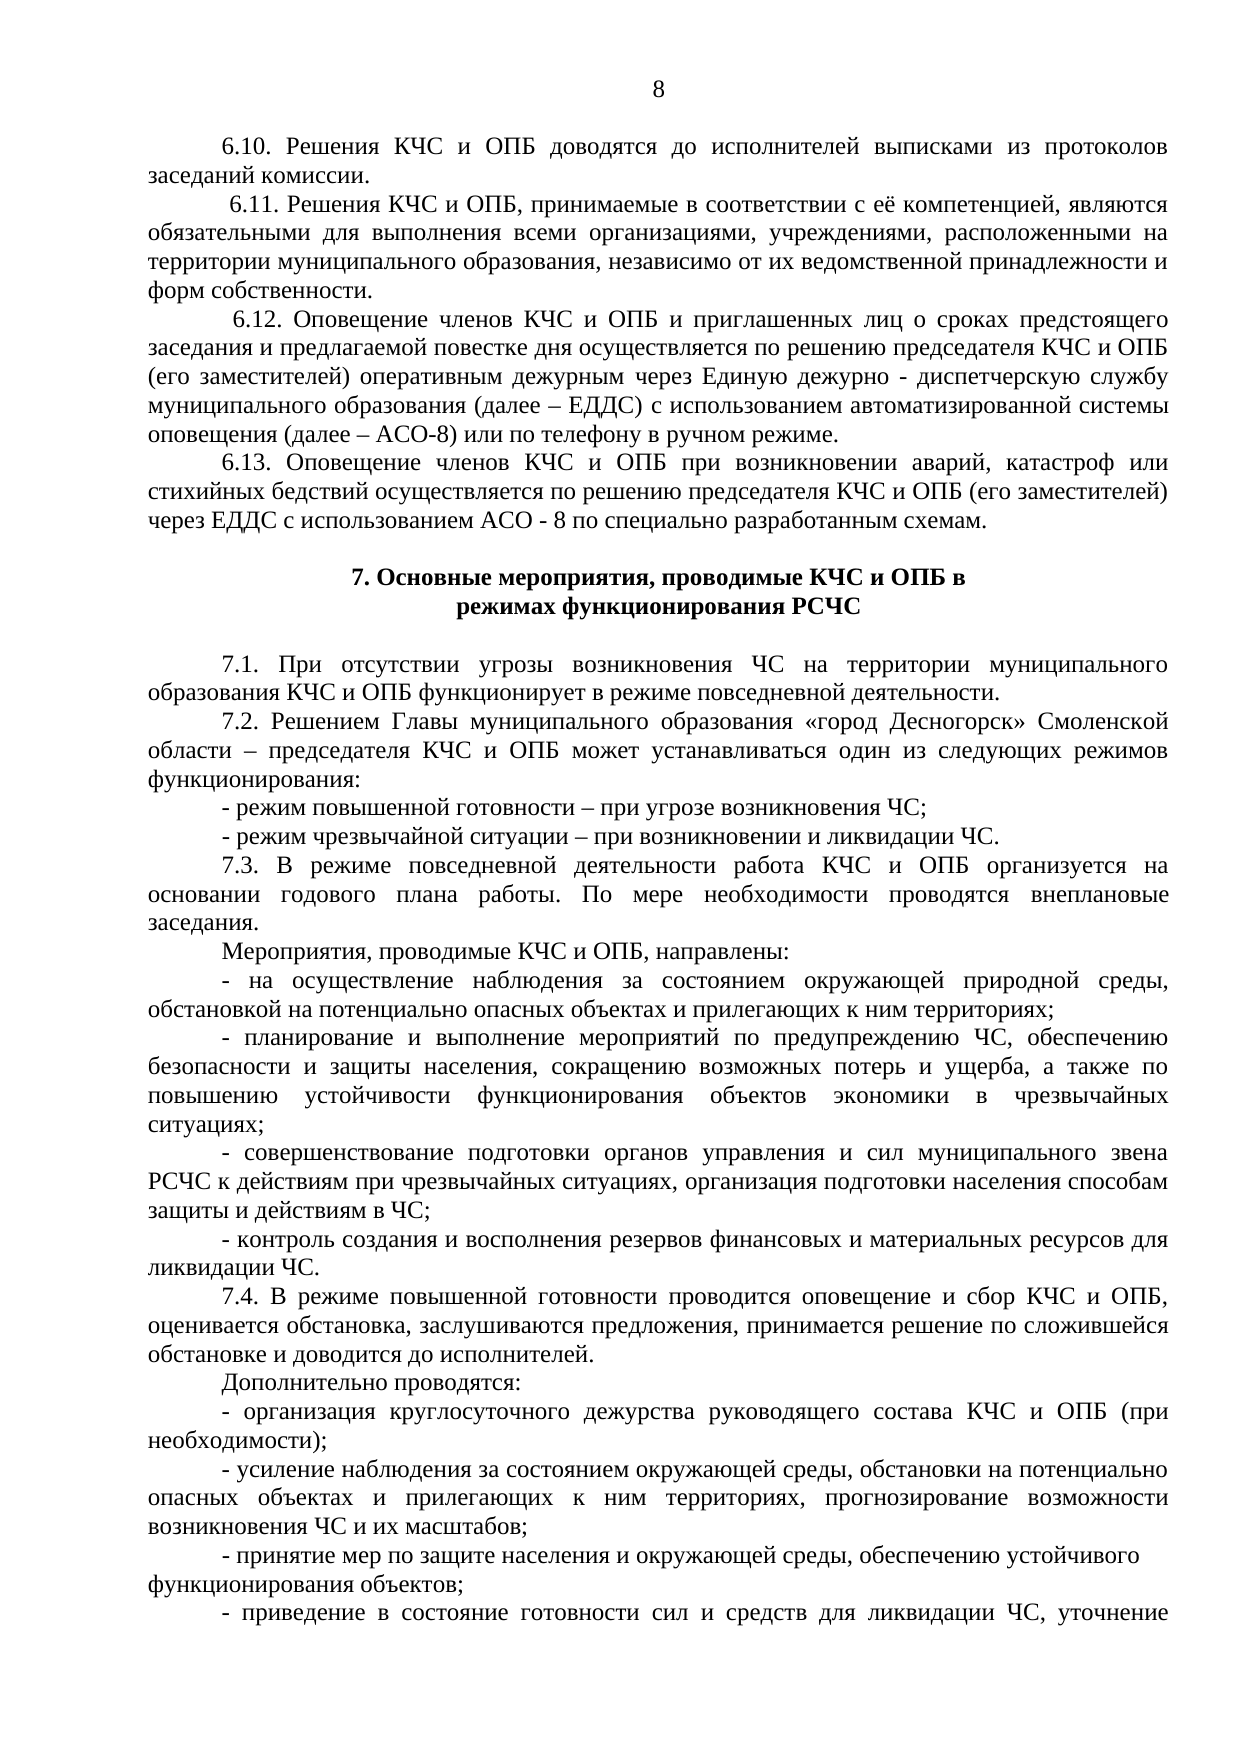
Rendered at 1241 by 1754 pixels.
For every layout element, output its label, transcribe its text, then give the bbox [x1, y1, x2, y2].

text - планирование и выполнение мероприятий по предупреждению ЧС, обеспечению безопасности и защиты населения, сокращению возможных потерь и ущерба, а также по повышению устойчивости функционирования объектов экономики в чрезвычайных ситуациях; [148, 1022, 1169, 1137]
text 7. Основные мероприятия, проводимые КЧС и ОПБ в [148, 562, 1169, 591]
text 7.2. Решением Главы муниципального образования «город Десногорск» Смоленской области – председателя КЧС и ОПБ может устанавливаться один из следующих режимов функционирования: [148, 706, 1169, 792]
text 7.1. При отсутствии угрозы возникновения ЧС на территории муниципального образования КЧС и ОПБ функционирует в режиме повседневной деятельности. [148, 649, 1169, 706]
text 6.13. Оповещение членов КЧС и ОПБ при возникновении аварий, катастроф или стихийных бедствий осуществляется по решению председателя КЧС и ОПБ (его заместителей) через ЕДДС с использованием АСО - 8 по специально разработанным схемам. [148, 447, 1169, 534]
text - организация круглосуточного дежурства руководящего состава КЧС и ОПБ (при необходимости); [148, 1396, 1169, 1454]
text 6.11. Решения КЧС и ОПБ, принимаемые в соответствии с её компетенцией, являются обязательными для выполнения всеми организациями, учреждениями, расположенными на территории муниципального образования, независимо от их ведомственной принадлежности и форм собственности. [148, 189, 1169, 304]
text - режим повышенной готовности – при угрозе возникновения ЧС; [148, 792, 1169, 821]
text 6.12. Оповещение членов КЧС и ОПБ и приглашенных лиц о сроках предстоящего заседания и предлагаемой повестке дня осуществляется по решению председателя КЧС и ОПБ (его заместителей) оперативным дежурным через Единую дежурно - диспетчерскую службу муниципального образования (далее – ЕДДС) с использованием автоматизированной системы оповещения (далее – АСО-8) или по телефону в ручном режиме. [148, 304, 1169, 447]
text - совершенствование подготовки органов управления и сил муниципального звена РСЧС к действиям при чрезвычайных ситуациях, организация подготовки населения способам защиты и действиям в ЧС; [148, 1137, 1169, 1224]
text функционирования объектов; [148, 1569, 1169, 1597]
text Мероприятия, проводимые КЧС и ОПБ, направлены: [148, 936, 1169, 965]
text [148, 1597, 1169, 1626]
text - режим чрезвычайной ситуации – при возникновении и ликвидации ЧС. [148, 821, 1169, 850]
text - усиление наблюдения за состоянием окружающей среды, обстановки на потенциально опасных объектах и прилегающих к ним территориях, прогнозирование возможности возникновения ЧС и их масштабов; [148, 1454, 1169, 1540]
text 6.10. Решения КЧС и ОПБ доводятся до исполнителей выписками из протоколов заседаний комиссии. [148, 131, 1169, 189]
text - принятие мер по защите населения и окружающей среды, обеспечению устойчивого [148, 1540, 1169, 1569]
text режимах функционирования РСЧС [148, 591, 1169, 620]
text 7.3. В режиме повседневной деятельности работа КЧС и ОПБ организуется на основании годового плана работы. По мере необходимости проводятся внеплановые заседания. [148, 850, 1169, 936]
text Дополнительно проводятся: [148, 1367, 1169, 1396]
text - на осуществление наблюдения за состоянием окружающей природной среды, обстановкой на потенциально опасных объектах и прилегающих к ним территориях; [148, 965, 1169, 1022]
text 7.4. В режиме повышенной готовности проводится оповещение и сбор КЧС и ОПБ, оценивается обстановка, заслушиваются предложения, принимается решение по сложившейся обстановке и доводится до исполнителей. [148, 1281, 1169, 1367]
text - контроль создания и восполнения резервов финансовых и материальных ресурсов для ликвидации ЧС. [148, 1224, 1169, 1281]
